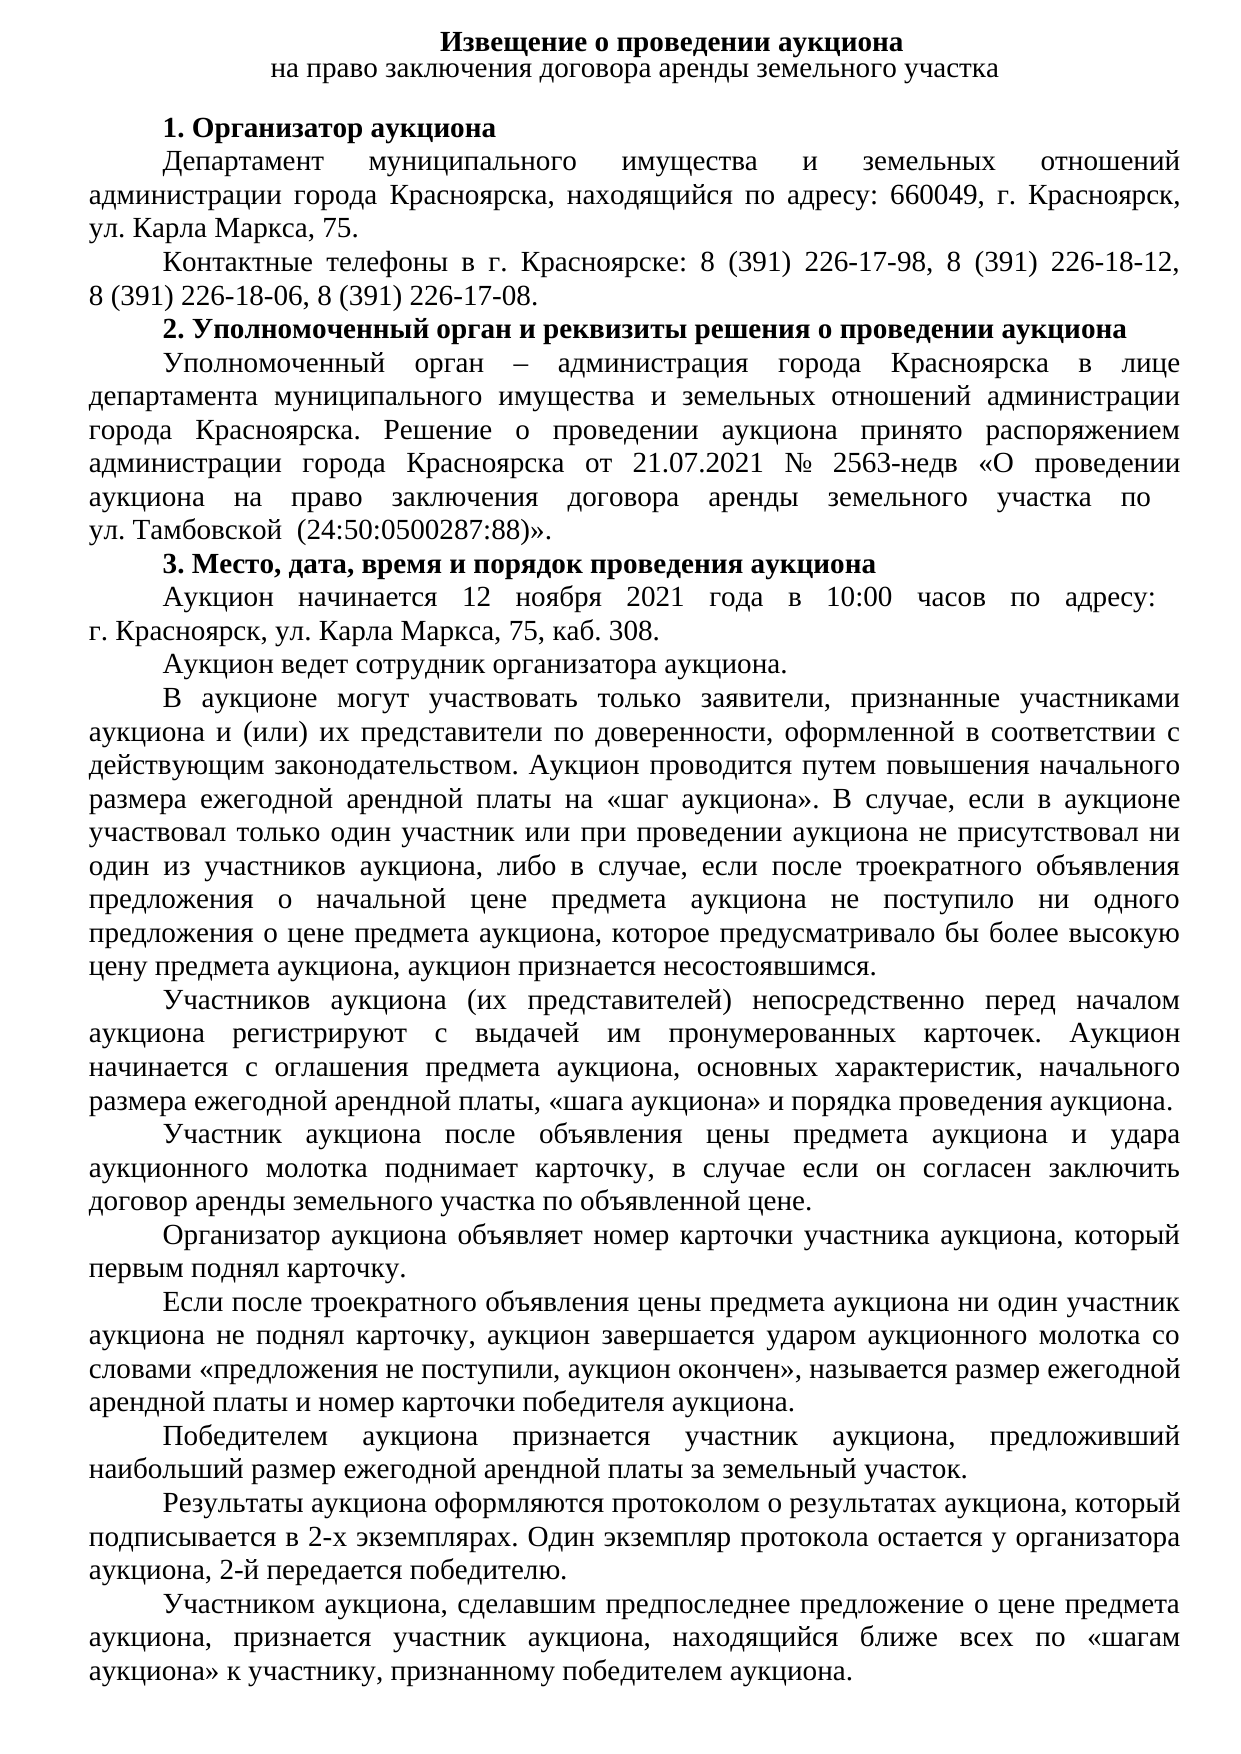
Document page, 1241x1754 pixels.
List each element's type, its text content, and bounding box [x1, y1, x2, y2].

text Победителем аукциона признается участник аукциона, предложивший наибольший размер ежегодной арендной платы за земельный участок. [89, 1418, 1181, 1485]
text Участников аукциона (их представителей) непосредственно перед началом аукциона регистрируют с выдачей им пронумерованных карточек. Аукцион начинается с оглашения предмета аукциона, основных характеристик, начального размера ежегодной арендной платы, «шага аукциона» и порядка проведения аукциона. [89, 982, 1181, 1116]
text 3. Место, дата, время и порядок проведения аукциона [89, 546, 1181, 579]
text 2. Уполномоченный орган и реквизиты решения о проведении аукциона [89, 311, 1181, 345]
text Организатор аукциона объявляет номер карточки участника аукциона, который первым поднял карточку. [89, 1217, 1181, 1284]
text Если после троекратного объявления цены предмета аукциона ни один участник аукциона не поднял карточку, аукцион завершается ударом аукционного молотка со словами «предложения не поступили, аукцион окончен», называется размер ежегодной арендной платы и номер карточки победителя аукциона. [89, 1284, 1181, 1418]
text на право заключения договора аренды земельного участка [89, 56, 1181, 83]
text В аукционе могут участвовать только заявители, признанные участниками аукциона и (или) их представители по доверенности, оформленной в соответствии с действующим законодательством. Аукцион проводится путем повышения начального размера ежегодной арендной платы на «шаг аукциона». В случае, если в аукционе участвовал только один участник или при проведении аукциона не присутствовал ни один из участников аукциона, либо в случае, если после троекратного объявления предложения о начальной цене предмета аукциона не поступило ни одного предложения о цене предмета аукциона, которое предусматривало бы более высокую цену предмета аукциона, аукцион признается несостоявшимся. [89, 680, 1181, 982]
title Уполномоченный орган – администрация города Красноярска в лице департамента муниципального имущества и земельных отношений администрации города Красноярска. Решение о проведении аукциона принято распоряжением администрации города Красноярска от 21.07.2021 № 2563-недв «О проведении аукциона на право заключения договора аренды земельного участка по ул. Тамбовской (24:50:0500287:88)». [89, 345, 1181, 546]
text Аукцион начинается 12 ноября 2021 года в 10:00 часов по адресу: г. Красноярск, ул. Карла Маркса, 75, каб. 308. [89, 579, 1181, 647]
list 1. Организатор аукциона [89, 110, 1181, 143]
text Извещение о проведении аукциона [89, 29, 1181, 56]
text Аукцион ведет сотрудник организатора аукциона. [89, 647, 1181, 680]
text Результаты аукциона оформляются протоколом о результатах аукциона, который подписывается в 2-х экземплярах. Один экземпляр протокола остается у организатора аукциона, 2-й передается победителю. [89, 1485, 1181, 1586]
text Участник аукциона после объявления цены предмета аукциона и удара аукционного молотка поднимает карточку, в случае если он согласен заключить договор аренды земельного участка по объявленной цене. [89, 1116, 1181, 1217]
text Департамент муниципального имущества и земельных отношений администрации города Красноярска, находящийся по адресу: 660049, г. Красноярск, ул. Карла Маркса, 75. [89, 143, 1181, 244]
text Участником аукциона, сделавшим предпоследнее предложение о цене предмета аукциона, признается участник аукциона, находящийся ближе всех по «шагам аукциона» к участнику, признанному победителем аукциона. [89, 1586, 1181, 1686]
text Контактные телефоны в г. Красноярске: 8 (391) 226-17-98, 8 (391) 226-18-12, 8 (391) 226-18-06, 8 (391) 226-17-08. [89, 244, 1181, 311]
